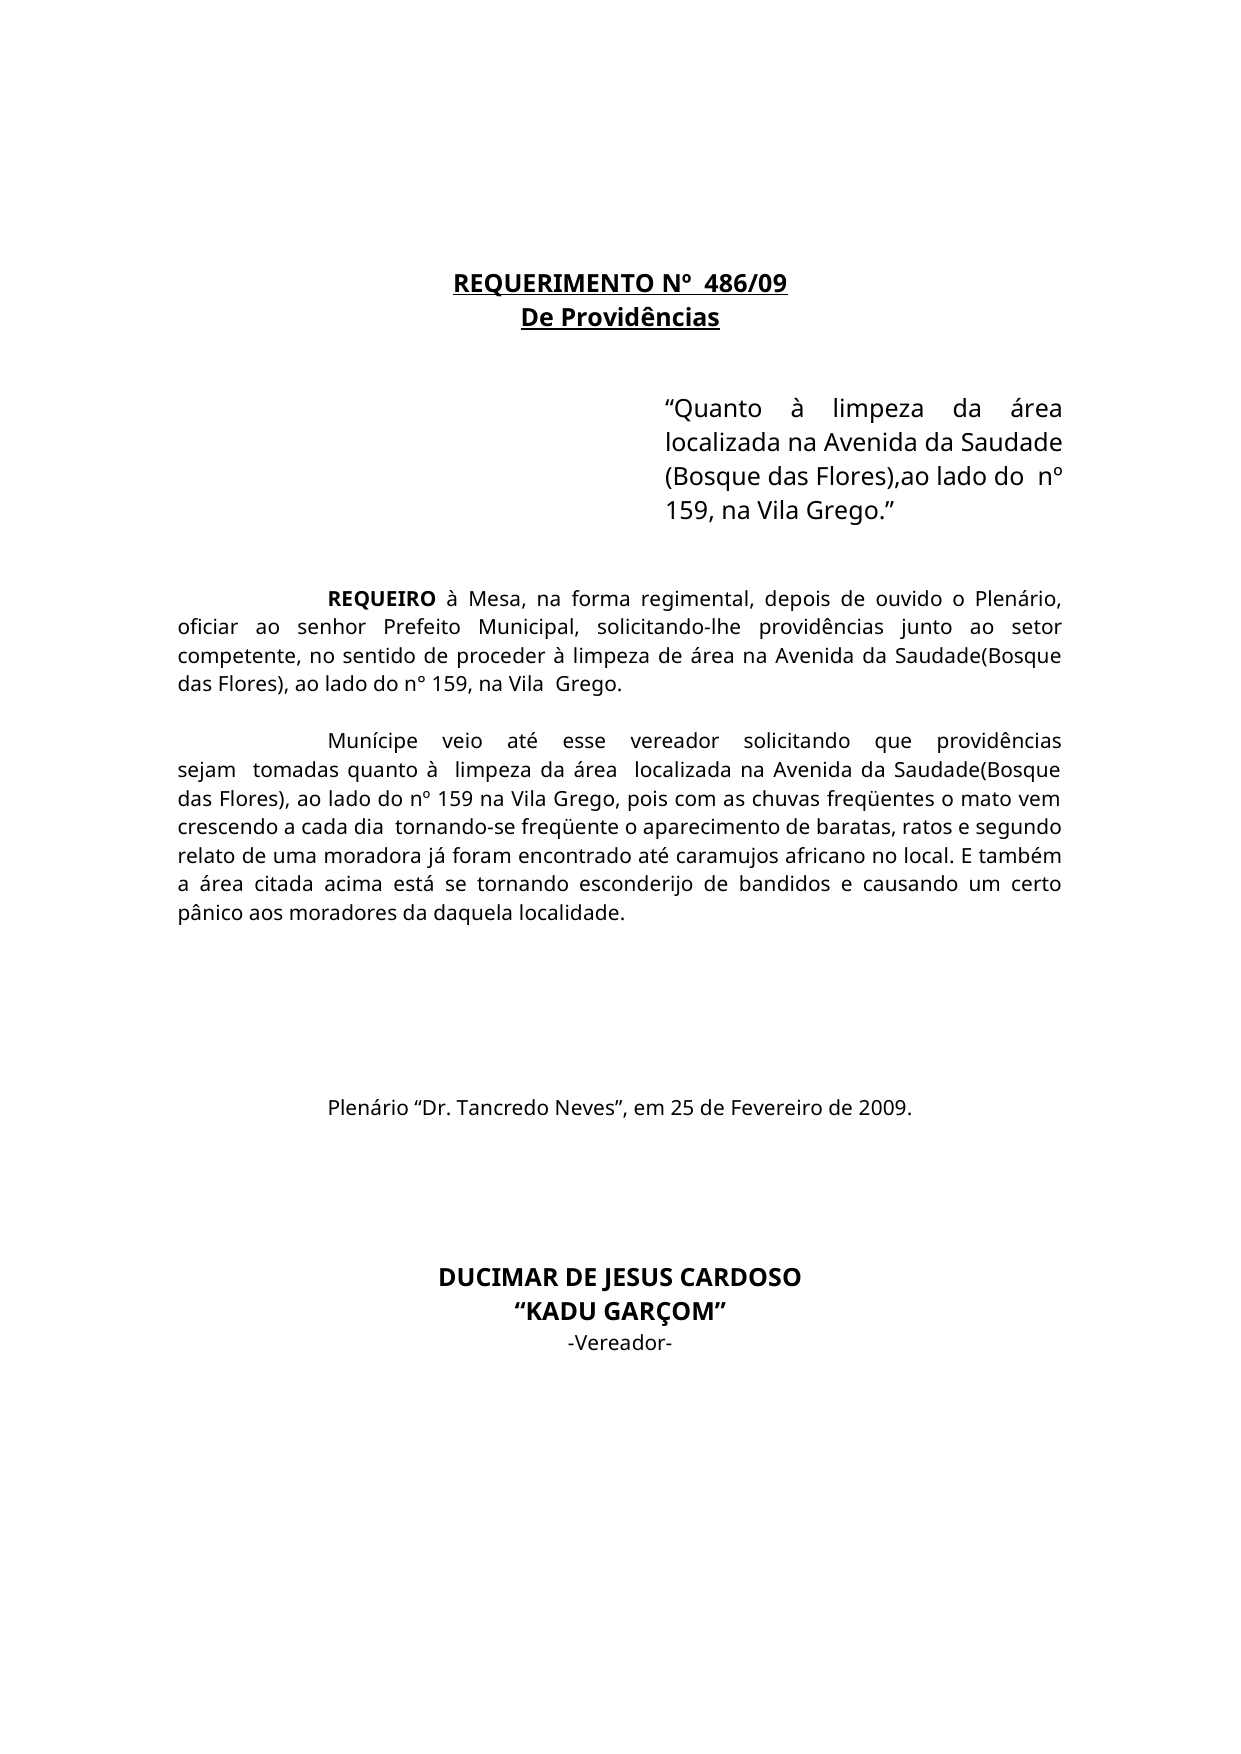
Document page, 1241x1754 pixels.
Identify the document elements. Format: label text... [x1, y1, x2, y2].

text “Quanto à limpeza da área localizada na Avenida da Saudade (Bosque das Flores),ao lado do nº 159, na Vila Grego.” [665, 391, 1063, 527]
text Munícipe veio até esse vereador solicitando que providências sejam tomadas quanto à limpeza da área localizada na Avenida da Saudade(Bosque das Flores), ao lado do nº 159 na Vila Grego, pois com as chuvas freqüentes o mato vem crescendo a cada dia tornando-se freqüente o aparecimento de baratas, ratos e segundo relato de uma moradora já foram encontrado até caramujos africano no local. E também a área citada acima está se tornando esconderijo de bandidos e causando um certo pânico aos moradores da daquela localidade. [177, 726, 1063, 926]
subtitle De Providências [177, 300, 1063, 334]
text -Vereador- [177, 1328, 1063, 1356]
subtitle “KADU GARÇOM” [177, 1294, 1063, 1328]
subtitle DUCIMAR DE JESUS CARDOSO [177, 1260, 1063, 1294]
title REQUERIMENTO Nº 486/09 [177, 266, 1063, 300]
text Plenário “Dr. Tancredo Neves”, em 25 de Fevereiro de 2009. [177, 1093, 1063, 1122]
text REQUEIRO à Mesa, na forma regimental, depois de ouvido o Plenário, oficiar ao senhor Prefeito Municipal, solicitando-lhe providências junto ao setor competente, no sentido de proceder à limpeza de área na Avenida da Saudade(Bosque das Flores), ao lado do n° 159, na Vila Grego. [177, 584, 1063, 698]
